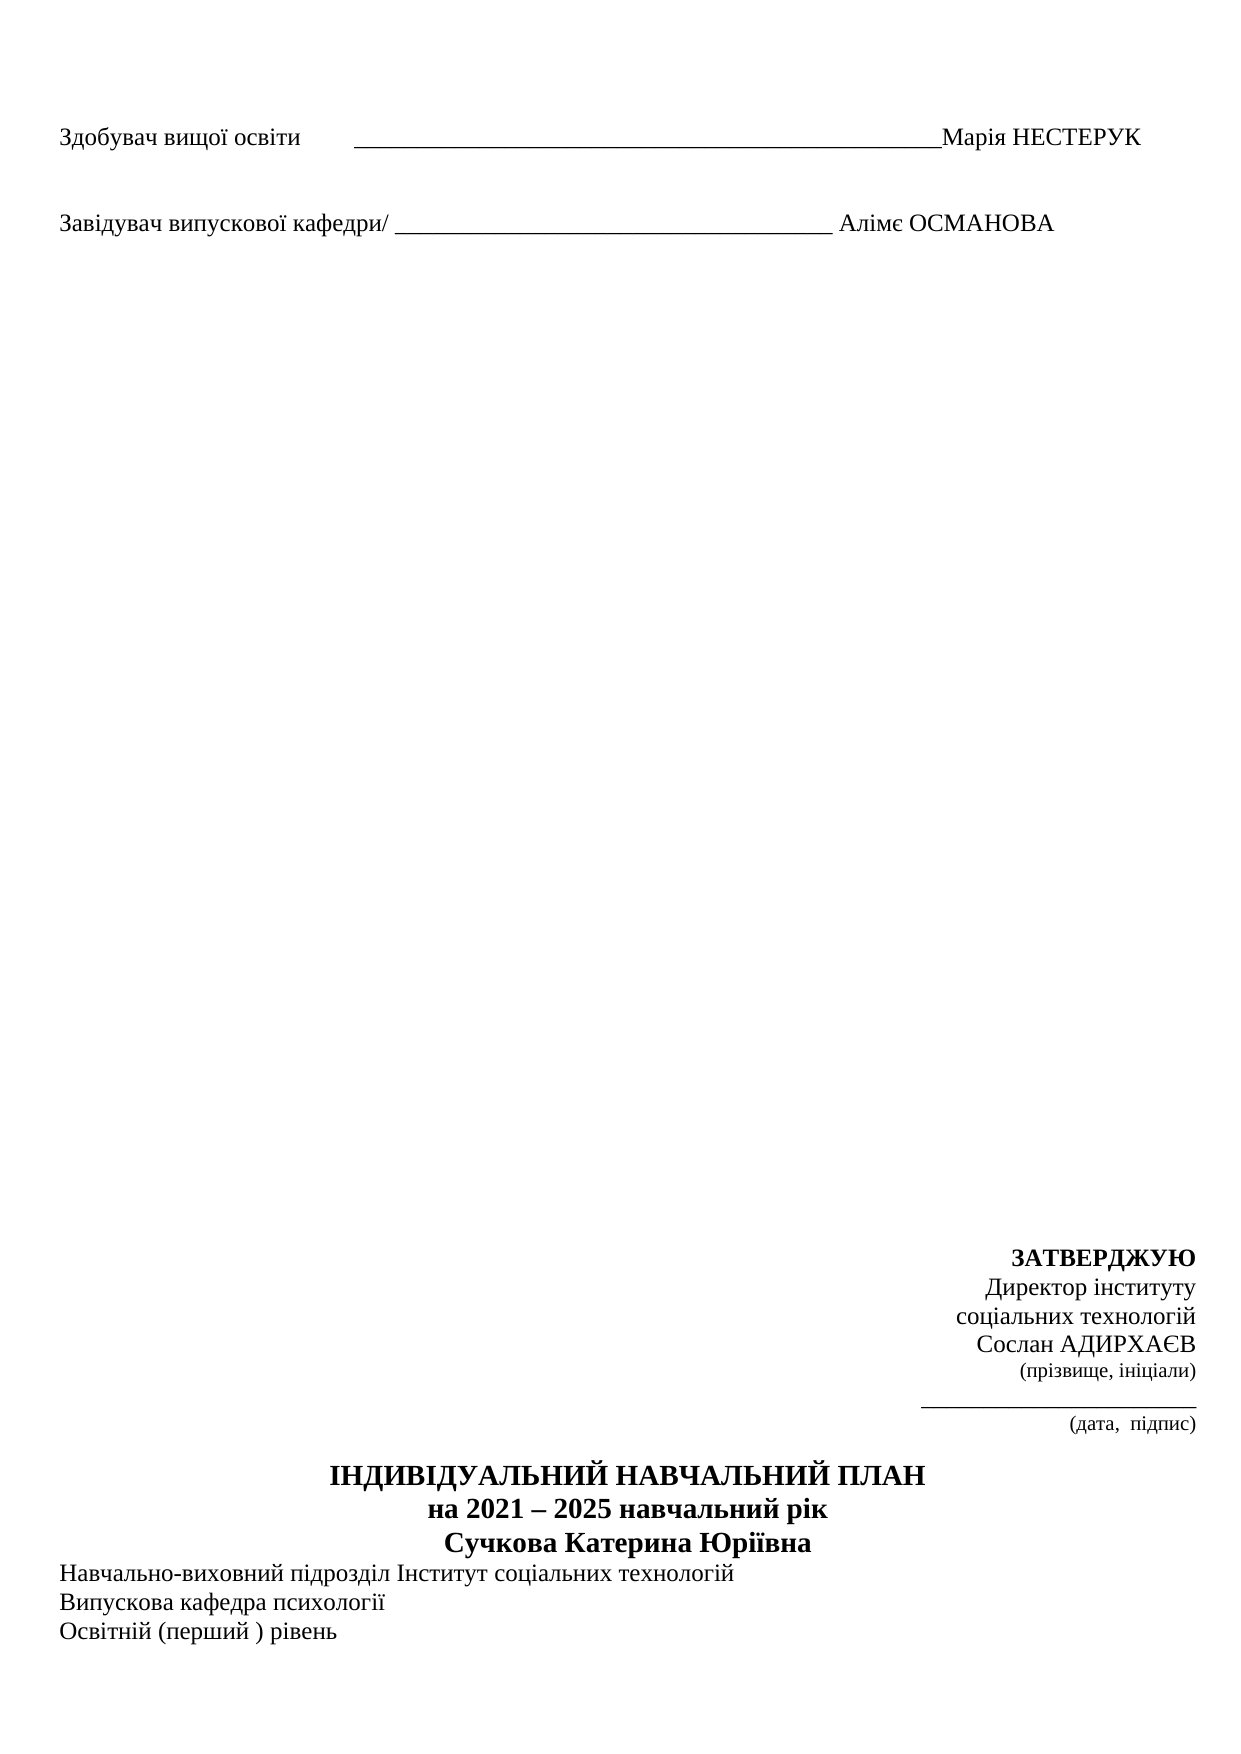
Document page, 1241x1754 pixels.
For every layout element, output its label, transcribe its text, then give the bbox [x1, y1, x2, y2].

text Здобувач вищої освіти _______________________________________________Марія НЕСТЕРУК [59, 122, 1196, 151]
text Директор інституту [59, 1272, 1196, 1301]
text ЗАТВЕРДЖУЮ [59, 1243, 1196, 1272]
text Завідувач випускової кафедри/ ___________________________________ Алімє ОСМАНОВА [59, 208, 1196, 237]
text (дата, підпис) [59, 1411, 1196, 1435]
text (прізвище, ініціали) [59, 1358, 1196, 1382]
text Сослан АДИРХАЄВ [59, 1329, 1196, 1358]
text Навчально-виховний підрозділ Інститут соціальних технологій [59, 1558, 1196, 1587]
text Сучкова Катерина Юріївна [59, 1525, 1196, 1558]
text Освітній (перший ) рівень [59, 1616, 1196, 1644]
text ІНДИВІДУАЛЬНИЙ НАВЧАЛЬНИЙ ПЛАН [59, 1458, 1196, 1491]
text Випускова кафедра психології [59, 1587, 1196, 1616]
text ______________________ [59, 1382, 1196, 1411]
text на 2021 – 2025 навчальний рік [59, 1491, 1196, 1525]
text соціальних технологій [59, 1301, 1196, 1329]
